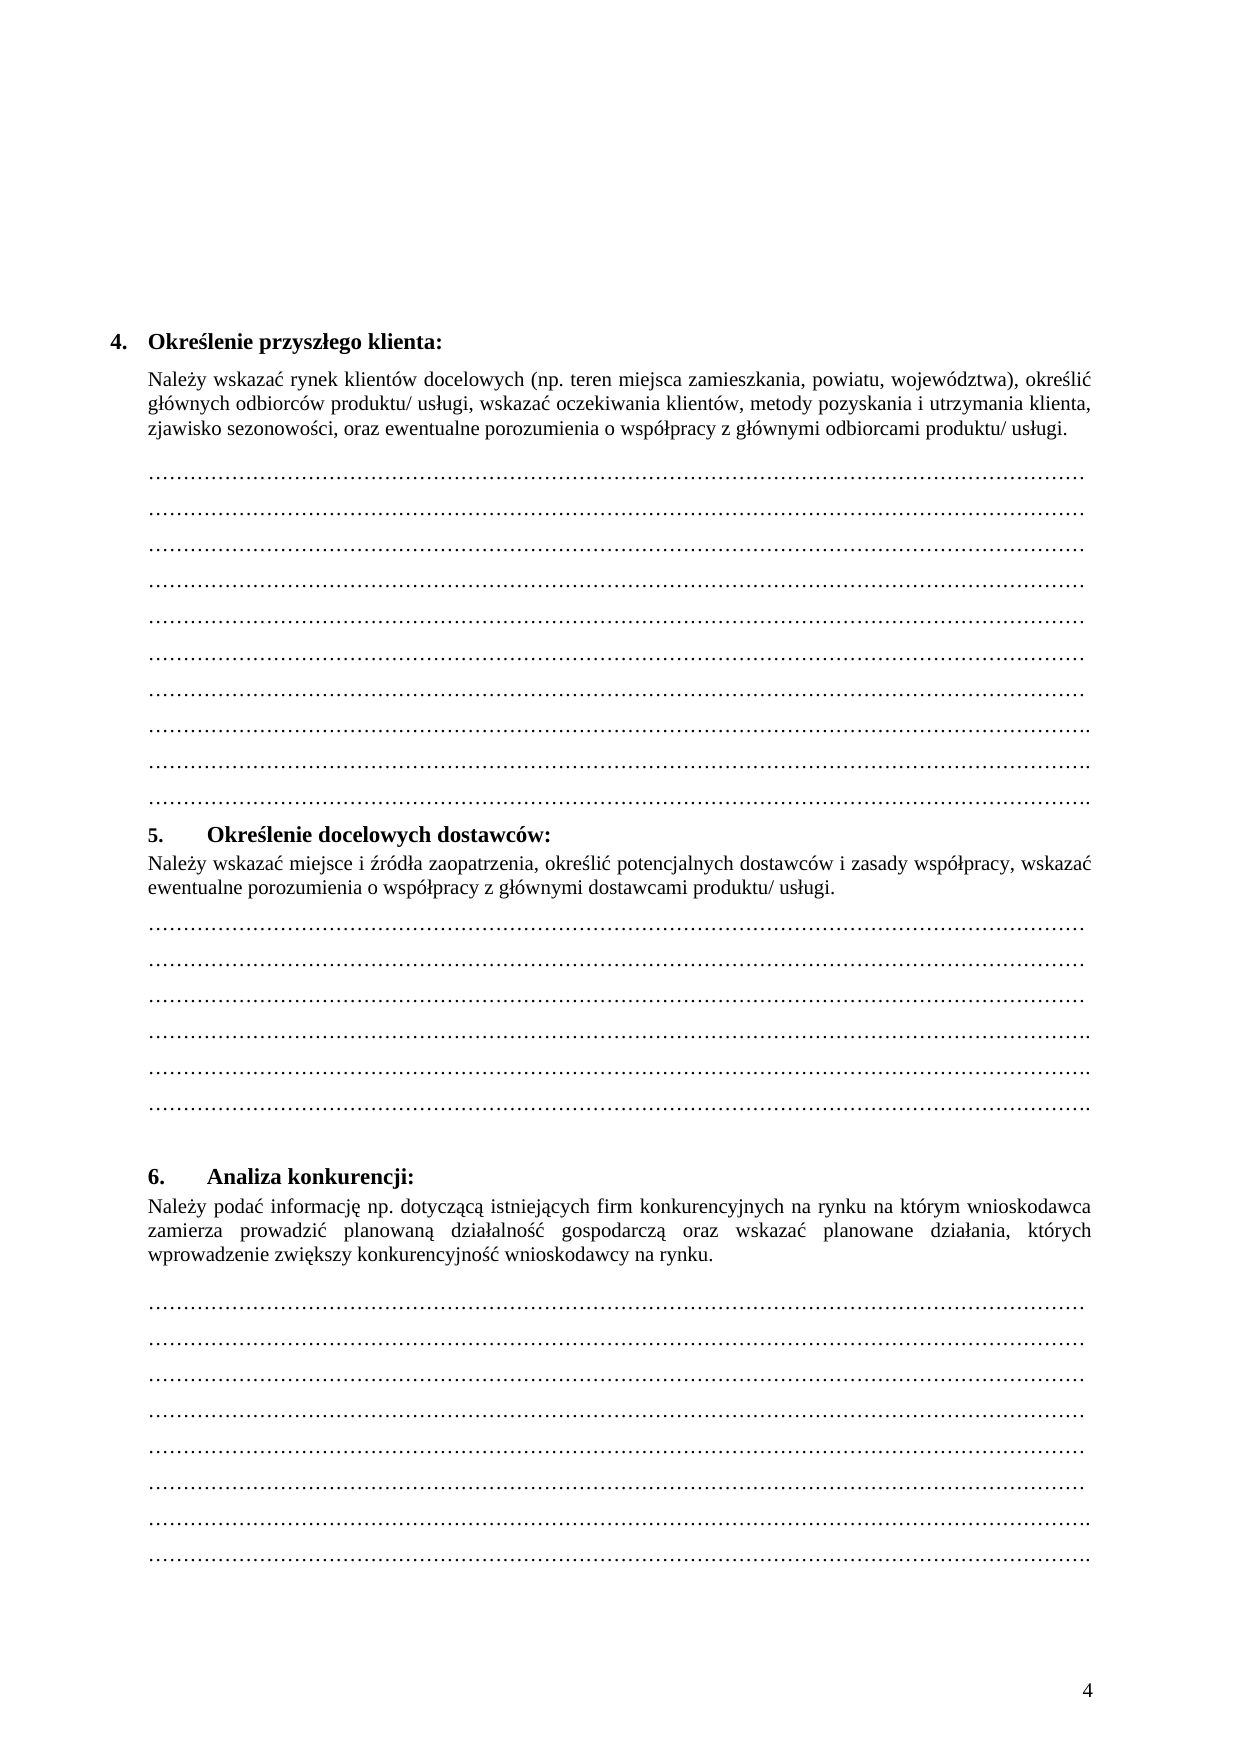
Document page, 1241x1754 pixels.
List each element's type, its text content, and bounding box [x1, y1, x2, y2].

list Analiza konkurencji: [148, 1163, 1093, 1190]
text ……………………………………………………………………………………………………………………………………………………………………………………………………………………………………………………………………………………………………………………………………………………………………………………………………………………………………………………………………………………………………………………………………………………………………………………………………………………………………………………………………………………………………………………………………………… [148, 1290, 1093, 1494]
text ………………………………………………………………………………………………………………………. [148, 1542, 1093, 1566]
text ………………………………………………………………………………………………………………………. [148, 1091, 1093, 1115]
text Należy podać informację np. dotyczącą istniejących firm konkurencyjnych na rynku na którym wnioskodawca zamierza prowadzić planowaną działalność gospodarczą oraz wskazać planowane działania, których wprowadzenie zwiększy konkurencyjność wnioskodawcy na rynku. [148, 1193, 1093, 1266]
text ……………………………………………………………………………………………………………………… [148, 983, 1093, 1007]
text ………………………………………………………………………………………………………………………. [148, 1506, 1093, 1530]
text ………………………………………………………………………………………………………………………. [148, 749, 1093, 773]
text ……………………………………………………………………………………………………………………………………………………………………………………………………………………………………………………………………………………………………………………………………………………………………………………………………………………………………………………………………………………………………………………………………………………………………………………………………………………………………………………………………………………………………………………………………………………………………………………………………………………………………………………………………… [148, 460, 1093, 701]
list Należy wskazać rynek klientów docelowych (np. teren miejsca zamieszkania, powiatu, województwa), określić głównych odbiorców produktu/ usługi, wskazać oczekiwania klientów, metody pozyskania i utrzymania klienta, zjawisko sezonowości, oraz ewentualne porozumienia o współpracy z głównymi odbiorcami produktu/ usługi. [148, 367, 1093, 439]
list Określenie docelowych dostawców: [148, 821, 1093, 847]
text Należy wskazać miejsce i źródła zaopatrzenia, określić potencjalnych dostawców i zasady współpracy, wskazać ewentualne porozumienia o współpracy z głównymi dostawcami produktu/ usługi. [148, 851, 1093, 899]
text ………………………………………………………………………………………………………………………. [148, 1055, 1093, 1079]
text ……………………………………………………………………………………………………………………………………………………………………………………………………………………………………………… [148, 911, 1093, 971]
text ………………………………………………………………………………………………………………………. [148, 713, 1093, 737]
text ………………………………………………………………………………………………………………………. [148, 1019, 1093, 1043]
text ………………………………………………………………………………………………………………………. [148, 785, 1093, 809]
list Określenie przyszłego klienta: [110, 328, 1093, 354]
